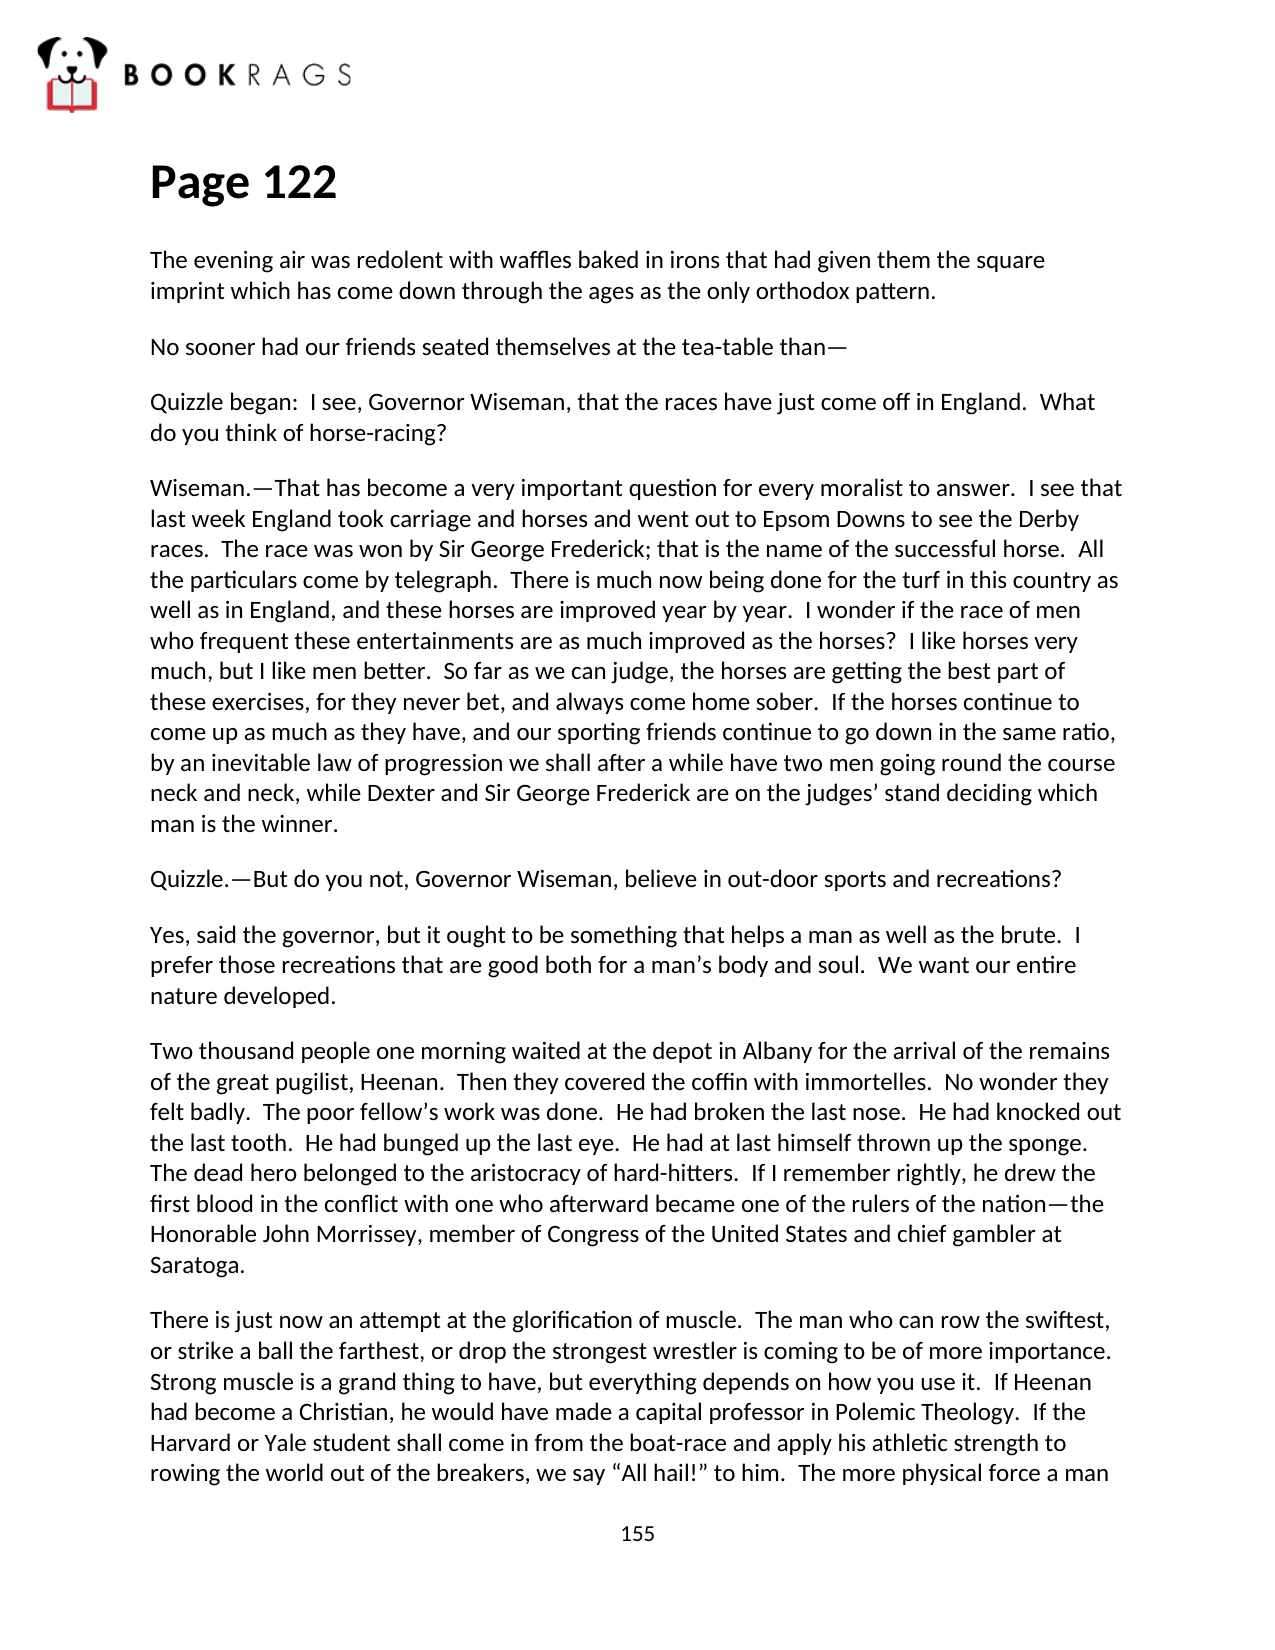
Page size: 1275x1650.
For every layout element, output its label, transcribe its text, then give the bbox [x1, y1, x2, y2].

text Quizzle.—­But do you not, Governor Wiseman, believe in out-door sports and recreations? [150, 863, 1125, 894]
text Page 122 [150, 150, 1125, 211]
text Wiseman.—­That has become a very important question for every moralist to answer. I see that last week England took carriage and horses and went out to Epsom Downs to see the Derby races. The race was won by Sir George Frederick; that is the name of the successful horse. All the particulars come by telegraph. There is much now being done for the turf in this country as well as in England, and these horses are improved year by year. I wonder if the race of men who frequent these entertainments are as much improved as the horses? I like horses very much, but I like men better. So far as we can judge, the horses are getting the best part of these exercises, for they never bet, and always come home sober. If the horses continue to come up as much as they have, and our sporting friends continue to go down in the same ratio, by an inevitable law of progression we shall after a while have two men going round the course neck and neck, while Dexter and Sir George Frederick are on the judges’ stand deciding which man is the winner. [150, 472, 1125, 838]
text Two thousand people one morning waited at the depot in Albany for the arrival of the remains of the great pugilist, Heenan. Then they covered the coffin with immortelles. No wonder they felt badly. The poor fellow’s work was done. He had broken the last nose. He had knocked out the last tooth. He had bunged up the last eye. He had at last himself thrown up the sponge. The dead hero belonged to the aristocracy of hard-hitters. If I remember rightly, he drew the first blood in the conflict with one who afterward became one of the rulers of the nation—­the Honorable John Morrissey, member of Congress of the United States and chief gambler at Saratoga. [150, 1036, 1125, 1280]
picture [37, 37, 351, 113]
text The evening air was redolent with waffles baked in irons that had given them the square imprint which has come down through the ages as the only orthodox pattern. [150, 244, 1125, 306]
text No sooner had our friends seated themselves at the tea-table than—­ [150, 331, 1125, 361]
text Quizzle began: I see, Governor Wiseman, that the races have just come off in England. What do you think of horse-racing? [150, 386, 1125, 447]
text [150, 1305, 1125, 1488]
text Yes, said the governor, but it ought to be something that helps a man as well as the brute. I prefer those recreations that are good both for a man’s body and soul. We want our entire nature developed. [150, 919, 1125, 1011]
